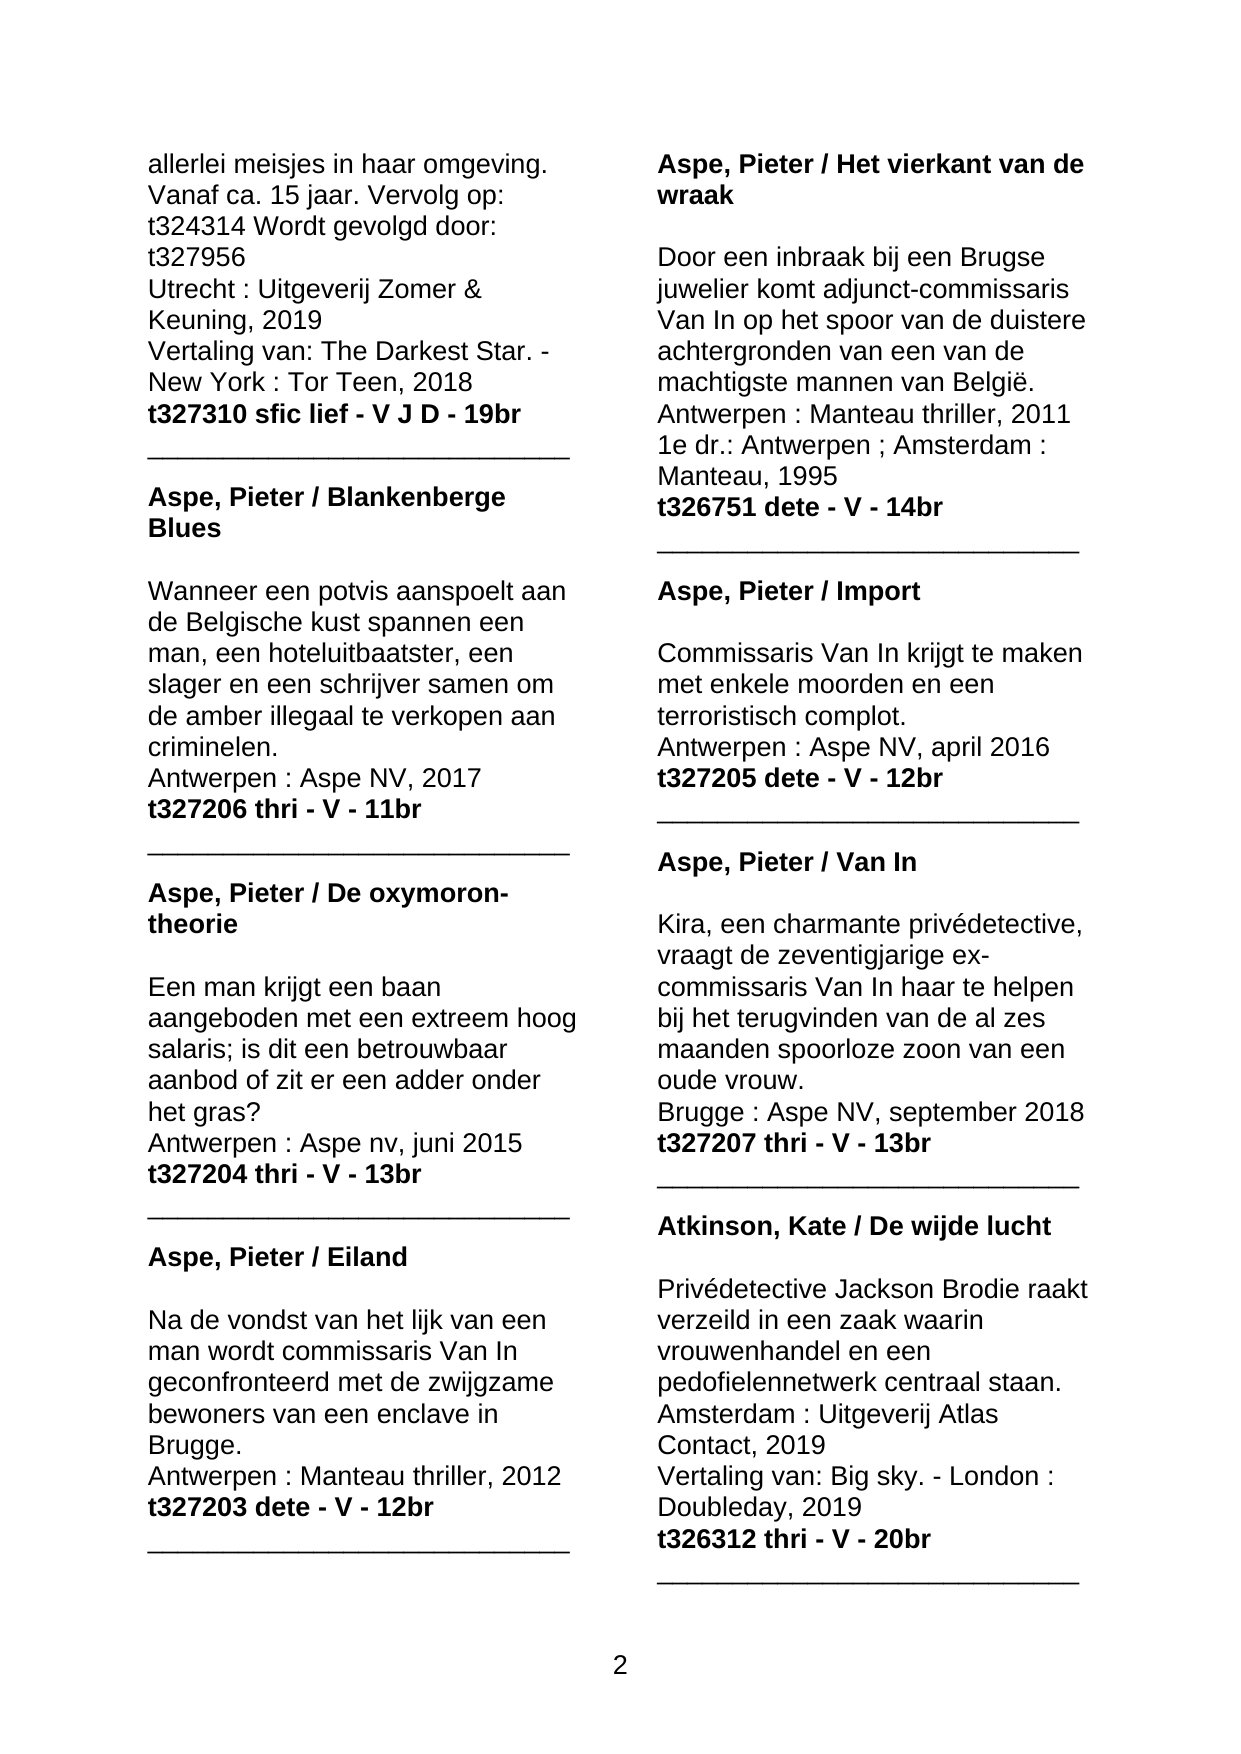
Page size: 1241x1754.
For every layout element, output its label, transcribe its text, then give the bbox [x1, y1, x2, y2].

text Wanneer een potvis aanspoelt aan de Belgische kust spannen een man, een hoteluitbaatster, een slager en een schrijver samen om de amber illegaal te verkopen aan criminelen. Antwerpen : Aspe NV, 2017 t327206 thri - V - 11br ____________________________ [148, 543, 583, 856]
subtitle Atkinson, Kate / De wijde lucht [657, 1210, 1093, 1241]
text Commissaris Van In krijgt te maken met enkele moorden en een terroristisch complot. Antwerpen : Aspe NV, april 2016 t327205 dete - V - 12br ____________________________ [657, 606, 1093, 825]
subtitle Aspe, Pieter / Eiland [148, 1241, 583, 1273]
text Een man krijgt een baan aangeboden met een extreem hoog salaris; is dit een betrouwbaar aanbod of zit er een adder onder het gras? Antwerpen : Aspe nv, juni 2015 t327204 thri - V - 13br ____________________________ [148, 939, 583, 1221]
subtitle Aspe, Pieter / Import [657, 575, 1093, 606]
text Kira, een charmante privédetective, vraagt de zeventigjarige ex-commissaris Van In haar te helpen bij het terugvinden van de al zes maanden spoorloze zoon van een oude vrouw. Brugge : Aspe NV, september 2018 t327207 thri - V - 13br ____________________________ [657, 877, 1093, 1189]
text Privédetective Jackson Brodie raakt verzeild in een zaak waarin vrouwenhandel en een pedofielennetwerk centraal staan. Amsterdam : Uitgeverij Atlas Contact, 2019 Vertaling van: Big sky. - London : Doubleday, 2019 t326312 thri - V - 20br ____________________________ [657, 1241, 1093, 1585]
text Na de vondst van het lijk van een man wordt commissaris Van In geconfronteerd met de zwijgzame bewoners van een enclave in Brugge. Antwerpen : Manteau thriller, 2012 t327203 dete - V - 12br ____________________________ [148, 1273, 583, 1554]
subtitle Aspe, Pieter / Het vierkant van de wraak [657, 148, 1093, 210]
text Door een inbraak bij een Brugse juwelier komt adjunct-commissaris Van In op het spoor van de duistere achtergronden van een van de machtigste mannen van België. Antwerpen : Manteau thriller, 2011 1e dr.: Antwerpen ; Amsterdam : Manteau, 1995 t326751 dete - V - 14br ____________________________ [657, 210, 1093, 554]
subtitle Aspe, Pieter / De oxymoron-theorie [148, 877, 583, 939]
subtitle Aspe, Pieter / Van In [657, 846, 1093, 877]
subtitle Aspe, Pieter / Blankenberge Blues [148, 481, 583, 543]
